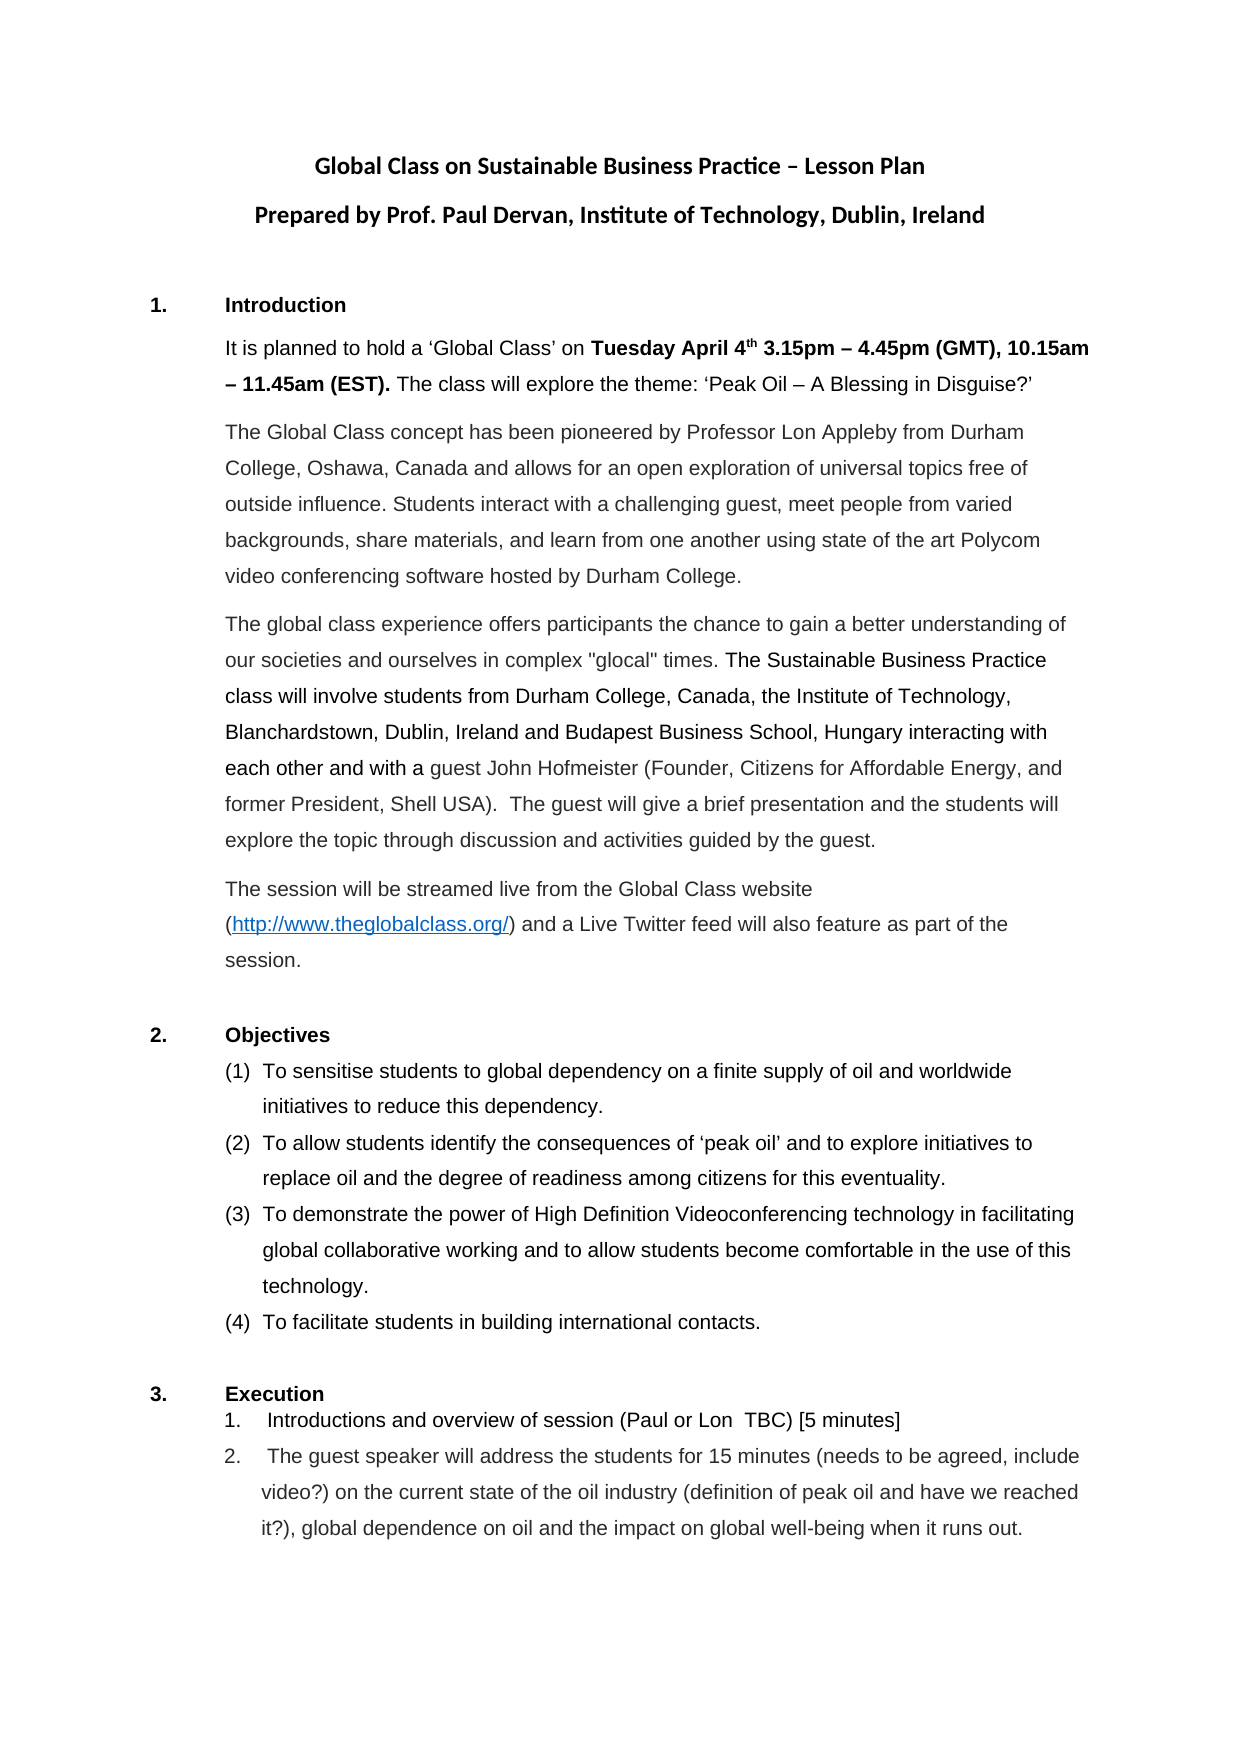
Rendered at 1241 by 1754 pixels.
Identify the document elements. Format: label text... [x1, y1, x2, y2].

text Prepared by Prof. Paul Dervan, Institute of Technology, Dublin, Ireland [150, 199, 1090, 230]
list To sensitise students to global dependency on a finite supply of oil and worldwide initiatives to reduce this dependency. [225, 1058, 1090, 1118]
text It is planned to hold a ‘Global Class’ on Tuesday April 4th 3.15pm – 4.45pm (GMT), 10.15am – 11.45am (EST). The class will explore the theme: ‘Peak Oil – A Blessing in Disguise?’ [225, 336, 1090, 396]
text The session will be streamed live from the Global Class website (http://www.theglobalclass.org/) and a Live Twitter feed will also feature as part of the session. [225, 876, 1090, 972]
text Global Class on Sustainable Business Practice – Lesson Plan [150, 150, 1090, 181]
list To demonstrate the power of High Definition Videoconferencing technology in facilitating global collaborative working and to allow students become comfortable in the use of this technology. [225, 1202, 1090, 1298]
text The Global Class concept has been pioneered by Professor Lon Appleby from Durham College, Oshawa, Canada and allows for an open exploration of universal topics free of outside influence. Students interact with a challenging guest, meet people from varied backgrounds, share materials, and learn from one another using state of the art Polycom video conferencing software hosted by Durham College. [225, 420, 1090, 588]
list Introductions and overview of session (Paul or Lon TBC) [5 minutes] [224, 1408, 1090, 1432]
list To facilitate students in building international contacts. [225, 1310, 1090, 1334]
text The global class experience offers participants the chance to gain a better understanding of our societies and ourselves in complex "glocal" times. The Sustainable Business Practice class will involve students from Durham College, Canada, the Institute of Technology, Blanchardstown, Dublin, Ireland and Budapest Business School, Hungary interacting with each other and with a guest John Hofmeister (Founder, Citizens for Affordable Energy, and former President, Shell USA). The guest will give a brief presentation and the students will explore the topic through discussion and activities guided by the guest. [225, 612, 1090, 852]
list Introduction [150, 293, 1090, 317]
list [224, 1444, 1090, 1539]
list Execution [150, 1382, 1090, 1406]
list Objectives [150, 1022, 1090, 1046]
list To allow students identify the consequences of ‘peak oil’ and to explore initiatives to replace oil and the degree of readiness among citizens for this eventuality. [225, 1130, 1090, 1190]
